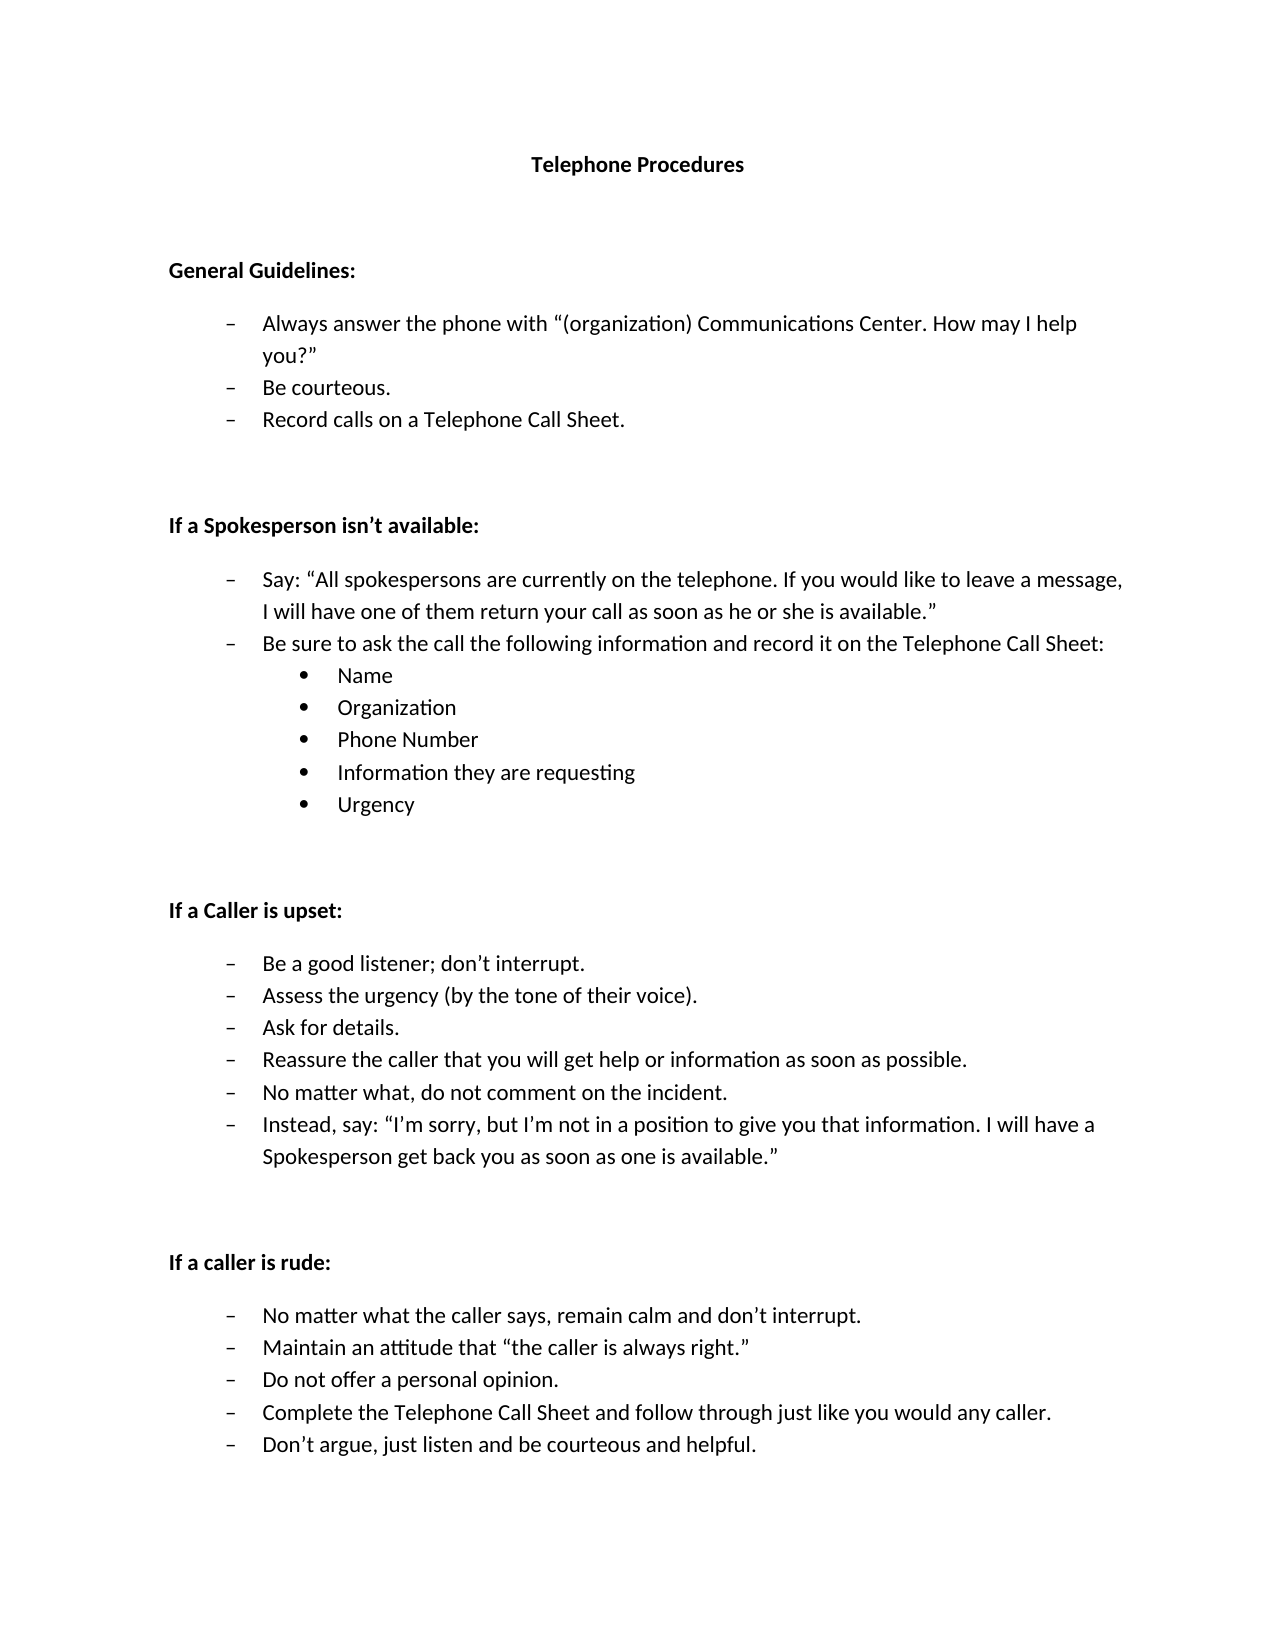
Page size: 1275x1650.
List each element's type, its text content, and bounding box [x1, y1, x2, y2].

list Reassure the caller that you will get help or information as soon as possible. [225, 1046, 1125, 1074]
text General Guidelines: [150, 256, 1125, 284]
list Complete the Telephone Call Sheet and follow through just like you would any caller. [225, 1398, 1125, 1426]
list Organization [300, 693, 1125, 721]
list Name [300, 661, 1125, 689]
list Information they are requesting [300, 758, 1125, 786]
list Be a good listener; don’t interrupt. [225, 949, 1125, 977]
list Assess the urgency (by the tone of their voice). [225, 981, 1125, 1009]
text If a caller is rude: [150, 1248, 1125, 1276]
list Say: “All spokespersons are currently on the telephone. If you would like to leave a message, I will have one of them return your call as soon as he or she is available.” [225, 565, 1125, 625]
list Phone Number [300, 726, 1125, 754]
list Do not offer a personal opinion. [225, 1366, 1125, 1394]
list No matter what, do not comment on the incident. [225, 1078, 1125, 1106]
list Be sure to ask the call the following information and record it on the Telephone Call Sheet: [225, 629, 1125, 657]
list Instead, say: “I’m sorry, but I’m not in a position to give you that information. I will have a Spokesperson get back you as soon as one is available.” [225, 1110, 1125, 1170]
list Maintain an attitude that “the caller is always right.” [225, 1333, 1125, 1361]
text If a Spokesperson isn’t available: [150, 512, 1125, 540]
list Urgency [300, 790, 1125, 818]
list Record calls on a Telephone Call Sheet. [225, 406, 1125, 434]
text If a Caller is upset: [150, 896, 1125, 924]
list Be courteous. [225, 373, 1125, 401]
list Don’t argue, just listen and be courteous and helpful. [225, 1430, 1125, 1458]
list No matter what the caller says, remain calm and don’t interrupt. [225, 1301, 1125, 1329]
list Ask for details. [225, 1013, 1125, 1041]
list Always answer the phone with “(organization) Communications Center. How may I help you?” [225, 309, 1125, 369]
text Telephone Procedures [150, 150, 1125, 178]
